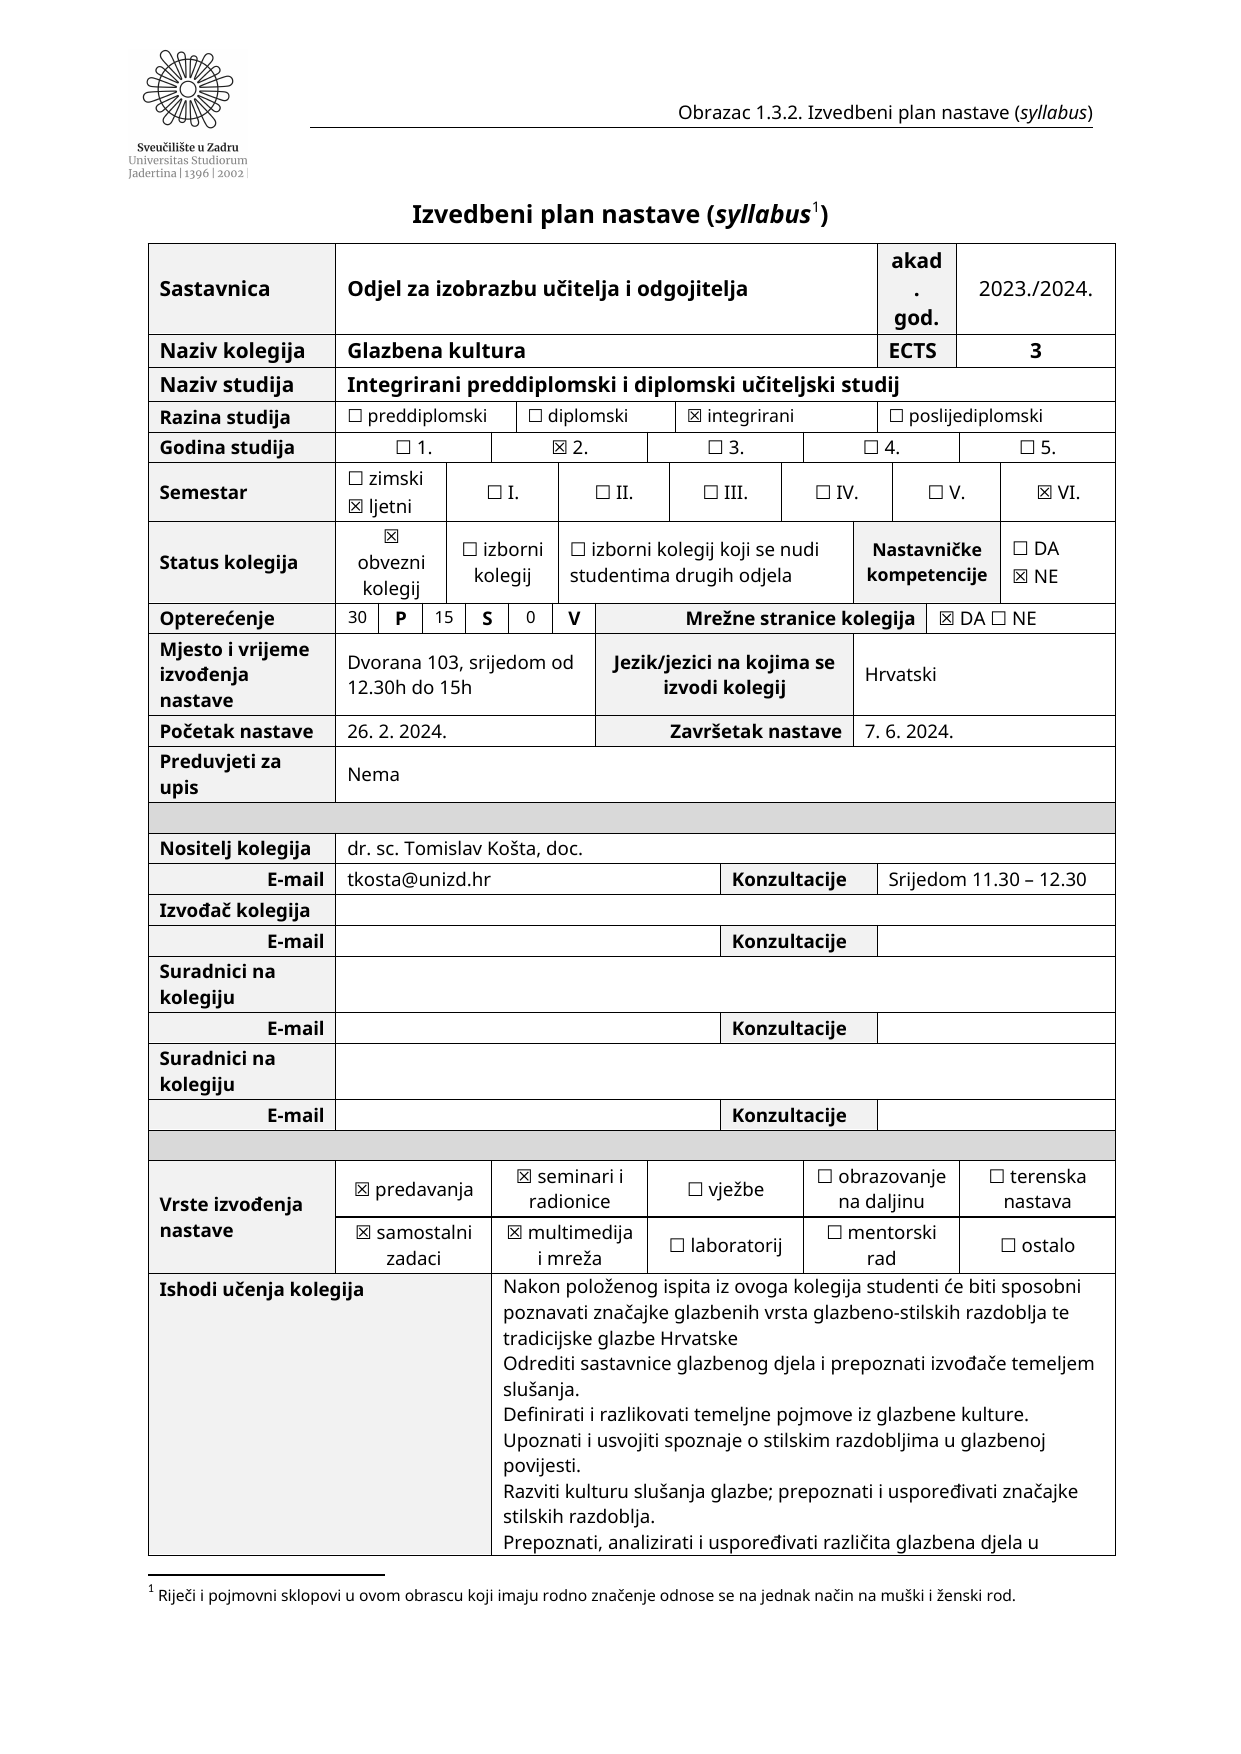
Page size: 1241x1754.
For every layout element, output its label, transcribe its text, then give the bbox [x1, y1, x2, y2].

table_cell poslijediplomski [878, 402, 1115, 432]
table_cell Hrvatski [854, 634, 1115, 715]
table_cell dr. sc. Tomislav Košta, doc. [336, 834, 1115, 863]
table_cell terenska nastava [960, 1161, 1115, 1216]
table_cell laboratorij [648, 1218, 803, 1273]
table_cell 1. [336, 433, 491, 462]
table_cell Integrirani preddiplomski i diplomski učiteljski studij [336, 368, 1115, 401]
table_cell 3 [957, 335, 1115, 367]
table_cell VI. [1001, 463, 1115, 521]
table_cell Konzultacije [721, 864, 877, 894]
table_cell tkosta@unizd.hr [336, 864, 720, 894]
table_cell DA NE [927, 604, 1115, 633]
table_cell Konzultacije [721, 1013, 877, 1042]
table_cell Suradnici na kolegiju [149, 1044, 335, 1099]
table_cell Razina studija [149, 402, 335, 432]
table_cell Srijedom 11.30 – 12.30 [878, 864, 1115, 894]
table_cell E-mail [149, 1013, 335, 1042]
table_cell V [553, 604, 595, 633]
table_cell izborni kolegij [447, 522, 558, 602]
table_cell Opterećenje [149, 604, 335, 633]
table_cell S [466, 604, 508, 633]
table_cell Semestar [149, 463, 335, 521]
table_cell E-mail [149, 1100, 335, 1129]
table_cell Mrežne stranice kolegija [596, 604, 926, 633]
table_cell multimedija i mreža [492, 1218, 647, 1273]
table_cell 30 [336, 604, 378, 633]
table_cell predavanja [336, 1161, 491, 1216]
table_cell Konzultacije [721, 1100, 877, 1129]
table_cell Završetak nastave [596, 716, 853, 746]
table_cell Naziv studija [149, 368, 335, 401]
table_cell [878, 1013, 1115, 1042]
table_cell Dvorana 103, srijedom od 12.30h do 15h [336, 634, 595, 715]
table_cell [149, 803, 1115, 833]
text Izvedbeni plan nastave (syllabus) [148, 196, 1093, 231]
table_cell [336, 1013, 720, 1042]
table_cell Ishodi učenja kolegija [149, 1274, 491, 1554]
table_cell Godina studija [149, 433, 335, 462]
table_cell 2. [492, 433, 647, 462]
table_cell Suradnici na kolegiju [149, 957, 335, 1012]
table_cell ostalo [960, 1218, 1115, 1273]
table_cell 5. [960, 433, 1115, 462]
table_cell [878, 1100, 1115, 1129]
table_cell Glazbena kultura [336, 335, 877, 367]
table_cell 7. 6. 2024. [854, 716, 1115, 746]
table_header akad. god. [878, 244, 956, 333]
table_cell Mjesto i vrijeme izvođenja nastave [149, 634, 335, 715]
table_cell Nositelj kolegija [149, 834, 335, 863]
table_cell V. [893, 463, 1000, 521]
table_cell obvezni kolegij [336, 522, 446, 602]
table_cell [336, 1100, 720, 1129]
table_cell [336, 957, 1115, 1012]
table_cell Preduvjeti za upis [149, 747, 335, 802]
table_cell 4. [804, 433, 959, 462]
table_cell IV. [782, 463, 892, 521]
table_cell [336, 1044, 1115, 1099]
table_cell preddiplomski [336, 402, 516, 432]
table_cell 26. 2. 2024. [336, 716, 595, 746]
table_cell Nastavničke kompetencije [854, 522, 1000, 602]
table_cell Izvođač kolegija [149, 895, 335, 925]
table_cell obrazovanje na daljinu [804, 1161, 959, 1216]
table_header 2023./2024. [957, 244, 1115, 333]
table_cell mentorski rad [804, 1218, 959, 1273]
table_cell 15 [423, 604, 465, 633]
table_cell III. [670, 463, 781, 521]
table_cell E-mail [149, 926, 335, 956]
table_cell Nema [336, 747, 1115, 802]
table_cell Konzultacije [721, 926, 877, 956]
table_cell Naziv kolegija [149, 335, 335, 367]
table_cell integrirani [676, 402, 877, 432]
table_cell 3. [648, 433, 803, 462]
table_cell [336, 895, 1115, 925]
table_cell seminari i radionice [492, 1161, 647, 1216]
table_cell izborni kolegij koji se nudi studentima drugih odjela [559, 522, 853, 602]
table_cell DA NE [1001, 522, 1115, 602]
table_cell samostalni zadaci [336, 1218, 491, 1273]
table_cell zimski ljetni [336, 463, 446, 521]
table_cell Početak nastave [149, 716, 335, 746]
table_cell Status kolegija [149, 522, 335, 602]
table_cell [878, 926, 1115, 956]
table_cell [336, 926, 720, 956]
table_cell E-mail [149, 864, 335, 894]
table_cell ECTS [878, 335, 956, 367]
table_cell [149, 1131, 1115, 1160]
table_cell 0 [509, 604, 552, 633]
table_cell vježbe [648, 1161, 803, 1216]
picture [128, 49, 248, 179]
table_cell I. [447, 463, 558, 521]
table_cell Jezik/jezici na kojima se izvodi kolegij [596, 634, 853, 715]
table_cell Vrste izvođenja nastave [149, 1161, 335, 1273]
table_cell diplomski [517, 402, 675, 432]
table_header Sastavnica [149, 244, 335, 333]
table_cell P [379, 604, 422, 633]
table_cell II. [559, 463, 669, 521]
table_header Odjel za izobrazbu učitelja i odgojitelja [336, 244, 877, 333]
